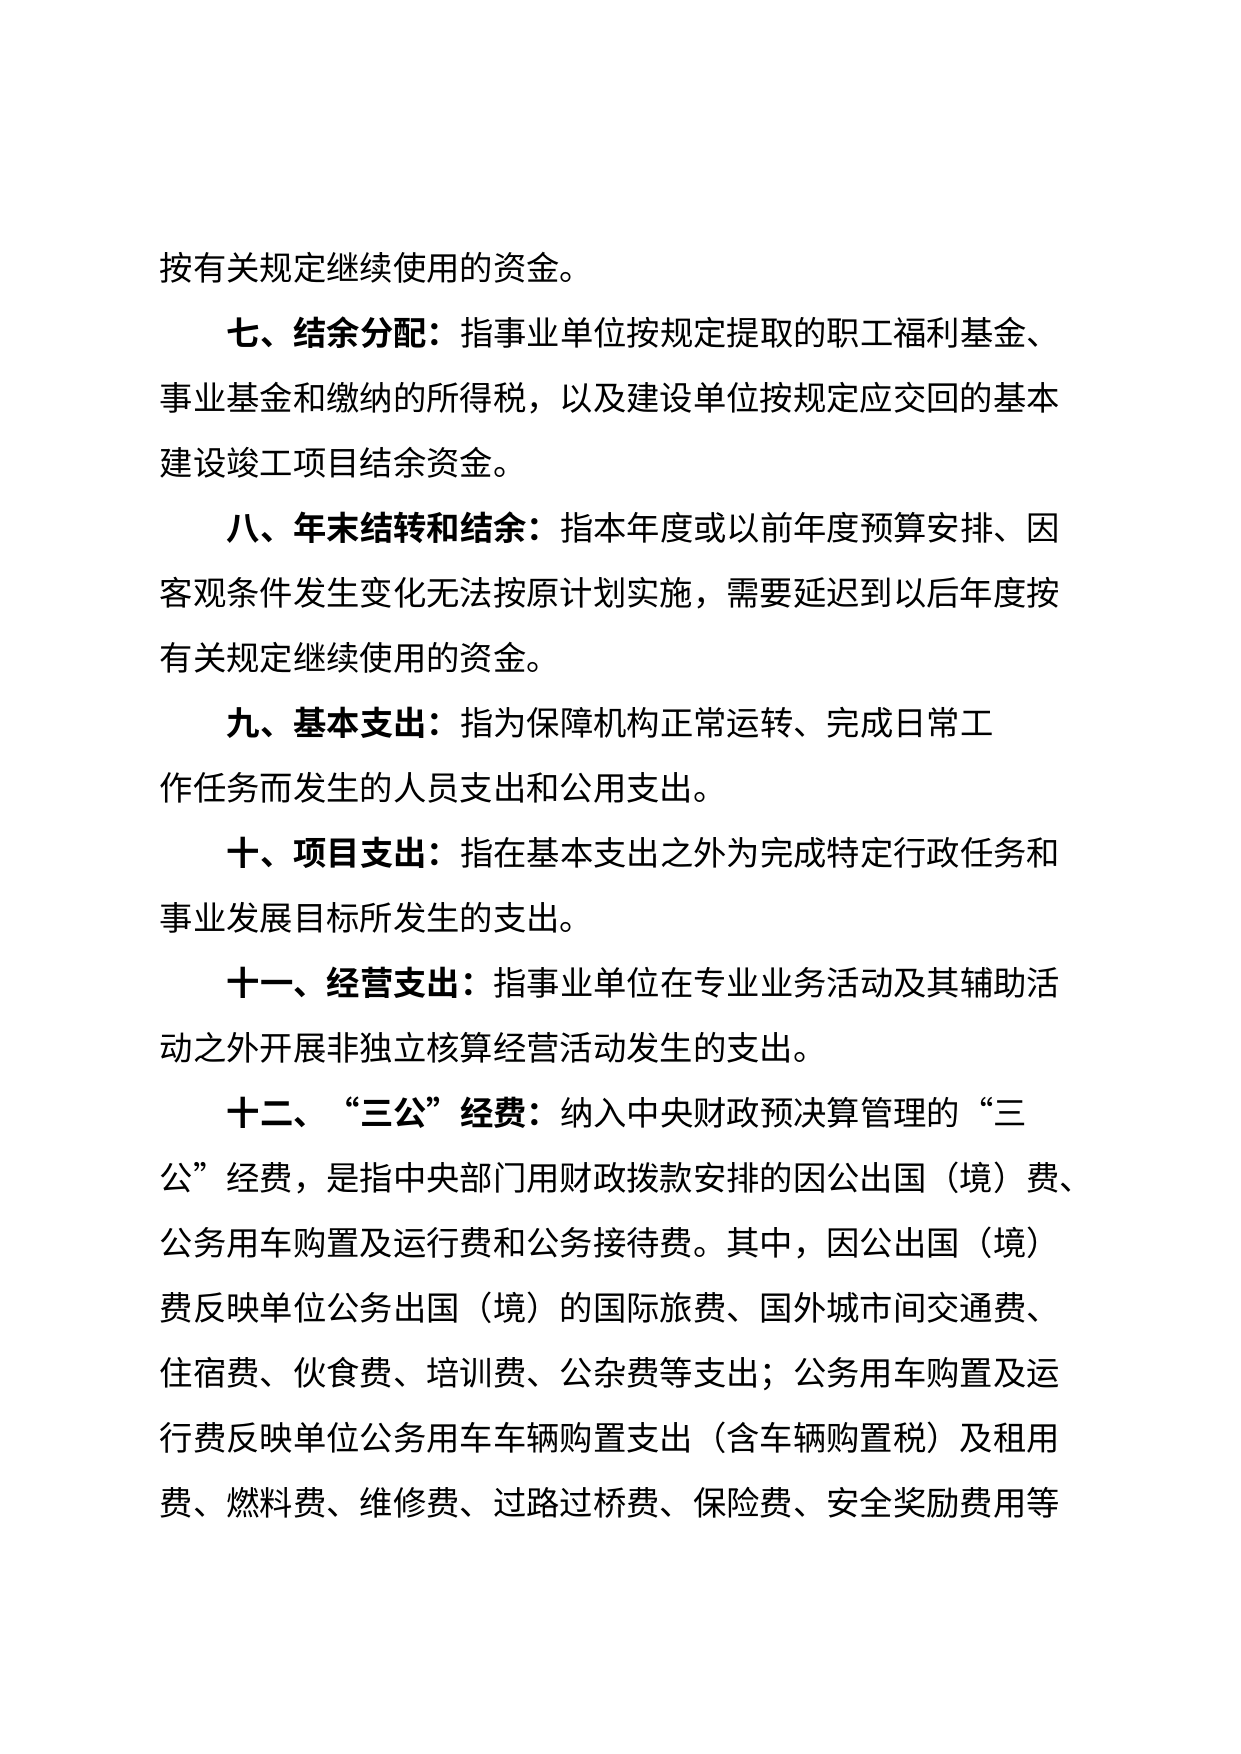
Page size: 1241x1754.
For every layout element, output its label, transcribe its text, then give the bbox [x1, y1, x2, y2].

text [159, 233, 1081, 298]
text 作任务而发生的人员支出和公用支出。 [159, 753, 1081, 818]
text 十、项目支出：指在基本支出之外为完成特定行政任务和事业发展目标所发生的支出。 [159, 818, 1081, 948]
text 九、基本支出：指为保障机构正常运转、完成日常工 [159, 688, 1081, 753]
text 七、结余分配：指事业单位按规定提取的职工福利基金、事业基金和缴纳的所得税，以及建设单位按规定应交回的基本建设竣工项目结余资金。 [159, 298, 1081, 493]
text 十一、经营支出：指事业单位在专业业务活动及其辅助活动之外开展非独立核算经营活动发生的支出。 [159, 948, 1081, 1078]
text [159, 1078, 1081, 1533]
text 八、年末结转和结余：指本年度或以前年度预算安排、因客观条件发生变化无法按原计划实施，需要延迟到以后年度按有关规定继续使用的资金。 [159, 493, 1081, 688]
